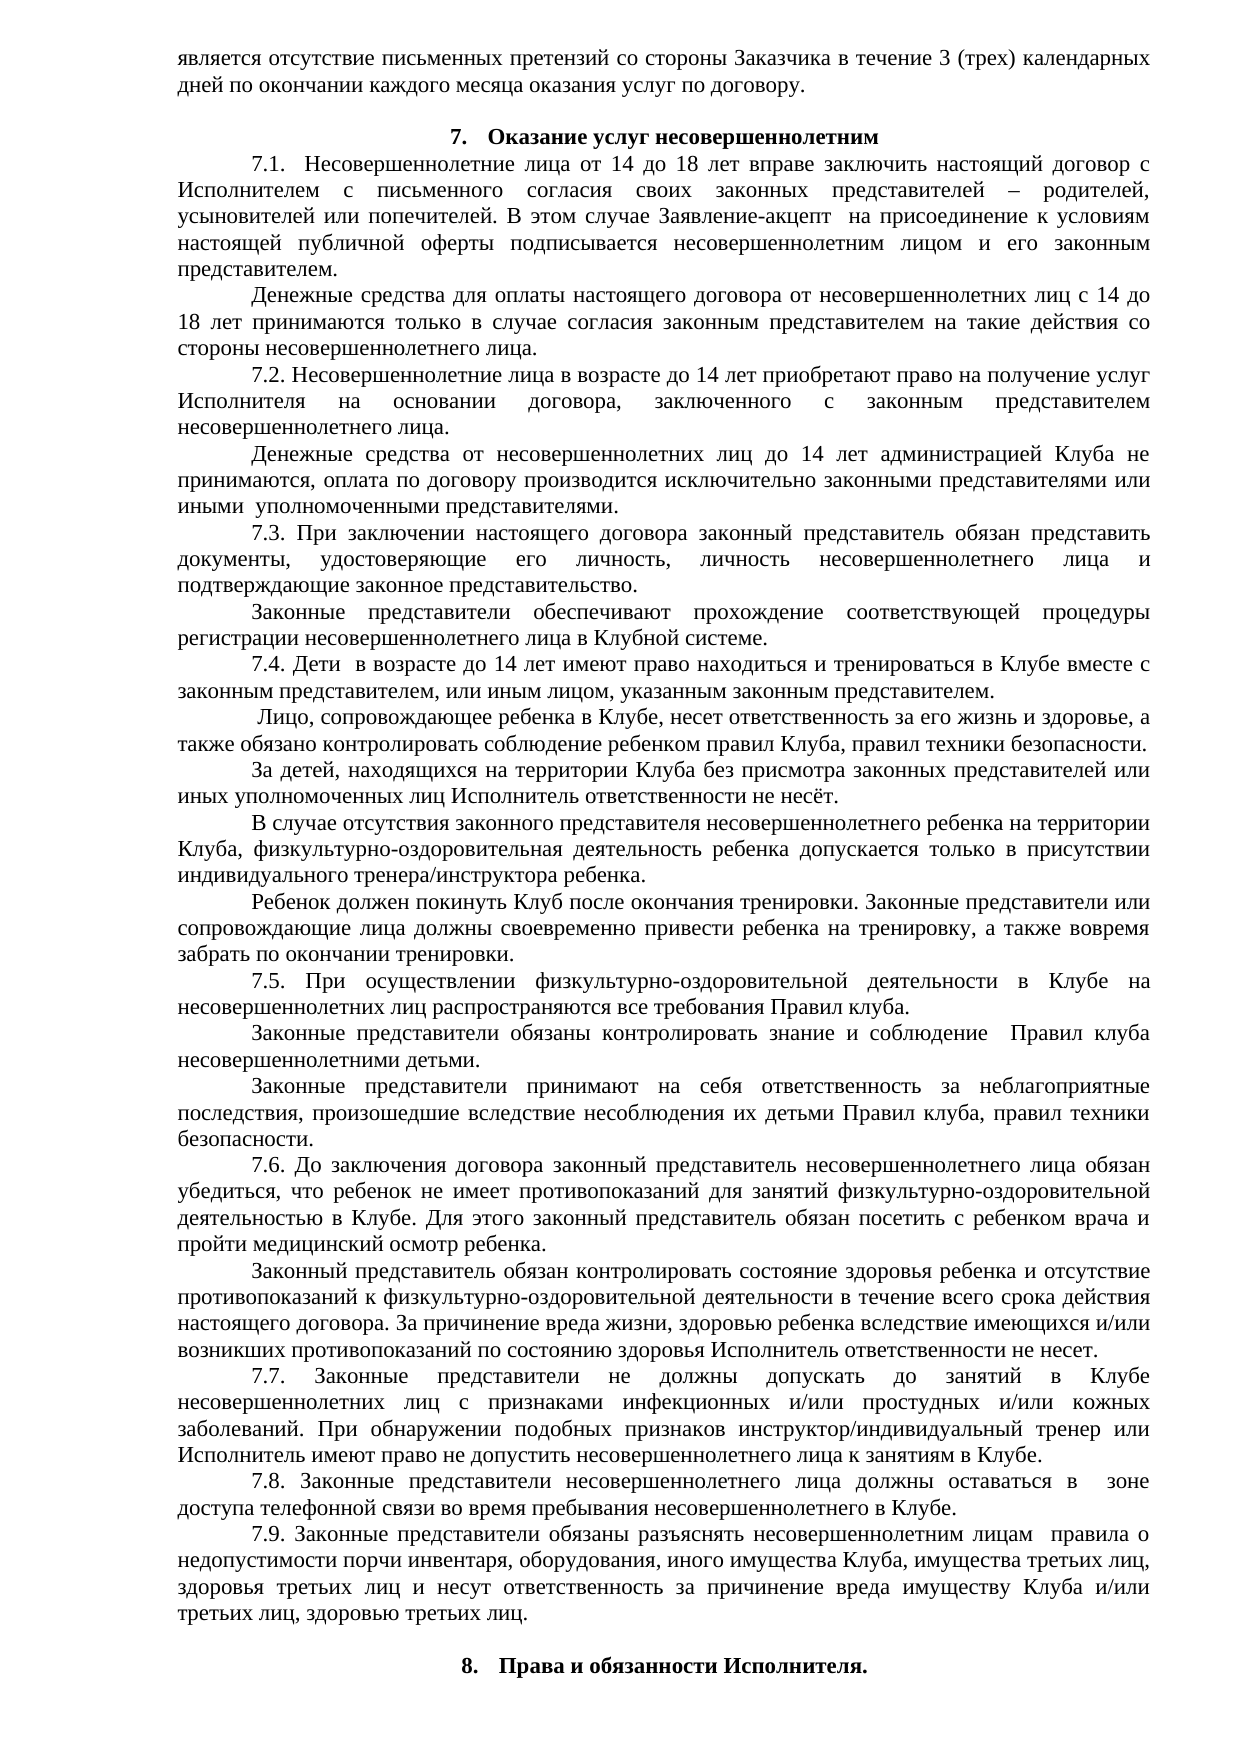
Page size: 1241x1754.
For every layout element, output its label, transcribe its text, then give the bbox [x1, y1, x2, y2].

list Оказание услуг несовершеннолетним [177, 123, 1152, 150]
list Денежные средства для оплаты настоящего договора от несовершеннолетних лиц с 14 до 18 лет принимаются только в случае согласия законным представителем на такие действия со стороны несовершеннолетнего лица. [177, 282, 1152, 361]
list 7.6. До заключения договора законный представитель несовершеннолетнего лица обязан убедиться, что ребенок не имеет противопоказаний для занятий физкультурно-оздоровительной деятельностью в Клубе. Для этого законный представитель обязан посетить с ребенком врача и пройти медицинский осмотр ребенка. [177, 1151, 1152, 1257]
list 7.3. При заключении настоящего договора законный представитель обязан представить документы, удостоверяющие его личность, личность несовершеннолетнего лица и подтверждающие законное представительство. [177, 519, 1152, 598]
text Лицо, сопровождающее ребенка в Клубе, несет ответственность за его жизнь и здоровье, а также обязано контролировать соблюдение ребенком правил Клуба, правил техники безопасности. [177, 703, 1152, 756]
text 7.2. Несовершеннолетние лица в возрасте до 14 лет приобретают право на получение услуг Исполнителя на основании договора, заключенного с законным представителем несовершеннолетнего лица. [177, 361, 1152, 440]
text Денежные средства от несовершеннолетних лиц до 14 лет администрацией Клуба не принимаются, оплата по договору производится исключительно законными представителями или иными уполномоченными представителями. [177, 440, 1152, 519]
list 7.7. Законные представители не должны допускать до занятий в Клубе несовершеннолетних лиц с признаками инфекционных и/или простудных и/или кожных заболеваний. При обнаружении подобных признаков инструктор/индивидуальный тренер или Исполнитель имеют право не допустить несовершеннолетнего лица к занятиям в Клубе. [177, 1362, 1152, 1467]
list Права и обязанности Исполнителя. [177, 1652, 1152, 1678]
text Ребенок должен покинуть Клуб после окончания тренировки. Законные представители или сопровождающие лица должны своевременно привести ребенка на тренировку, а также вовремя забрать по окончании тренировки. [177, 888, 1152, 967]
text За детей, находящихся на территории Клуба без присмотра законных представителей или иных уполномоченных лиц Исполнитель ответственности не несёт. [177, 756, 1152, 809]
list Законные представители обеспечивают прохождение соответствующей процедуры регистрации несовершеннолетнего лица в Клубной системе. [177, 598, 1152, 651]
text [177, 44, 1152, 97]
text Законные представители принимают на себя ответственность за неблагоприятные последствия, произошедшие вследствие несоблюдения их детьми Правил клуба, правил техники безопасности. [177, 1072, 1152, 1151]
text 7.4. Дети в возрасте до 14 лет имеют право находиться и тренироваться в Клубе вместе с законным представителем, или иным лицом, указанным законным представителем. [177, 651, 1152, 703]
list 7.8. Законные представители несовершеннолетнего лица должны оставаться в зоне доступа телефонной связи во время пребывания несовершеннолетнего в Клубе. [177, 1467, 1152, 1520]
text Законные представители обязаны контролировать знание и соблюдение Правил клуба несовершеннолетними детьми. [177, 1019, 1152, 1072]
text В случае отсутствия законного представителя несовершеннолетнего ребенка на территории Клуба, физкультурно-оздоровительная деятельность ребенка допускается только в присутствии индивидуального тренера/инструктора ребенка. [177, 809, 1152, 888]
list Законный представитель обязан контролировать состояние здоровья ребенка и отсутствие противопоказаний к физкультурно-оздоровительной деятельности в течение всего срока действия настоящего договора. За причинение вреда жизни, здоровью ребенка вследствие имеющихся и/или возникших противопоказаний по состоянию здоровья Исполнитель ответственности не несет. [177, 1257, 1152, 1362]
text 7.9. Законные представители обязаны разъяснять несовершеннолетним лицам правила о недопустимости порчи инвентаря, оборудования, иного имущества Клуба, имущества третьих лиц, здоровья третьих лиц и несут ответственность за причинение вреда имуществу Клуба и/или третьих лиц, здоровью третьих лиц. [177, 1520, 1152, 1626]
list 7.1. Несовершеннолетние лица от 14 до 18 лет вправе заключить настоящий договор с Исполнителем с письменного согласия своих законных представителей – родителей, усыновителей или попечителей. В этом случае Заявление-акцепт на присоединение к условиям настоящей публичной оферты подписывается несовершеннолетним лицом и его законным представителем. [177, 150, 1152, 282]
text 7.5. При осуществлении физкультурно-оздоровительной деятельности в Клубе на несовершеннолетних лиц распространяются все требования Правил клуба. [177, 967, 1152, 1019]
